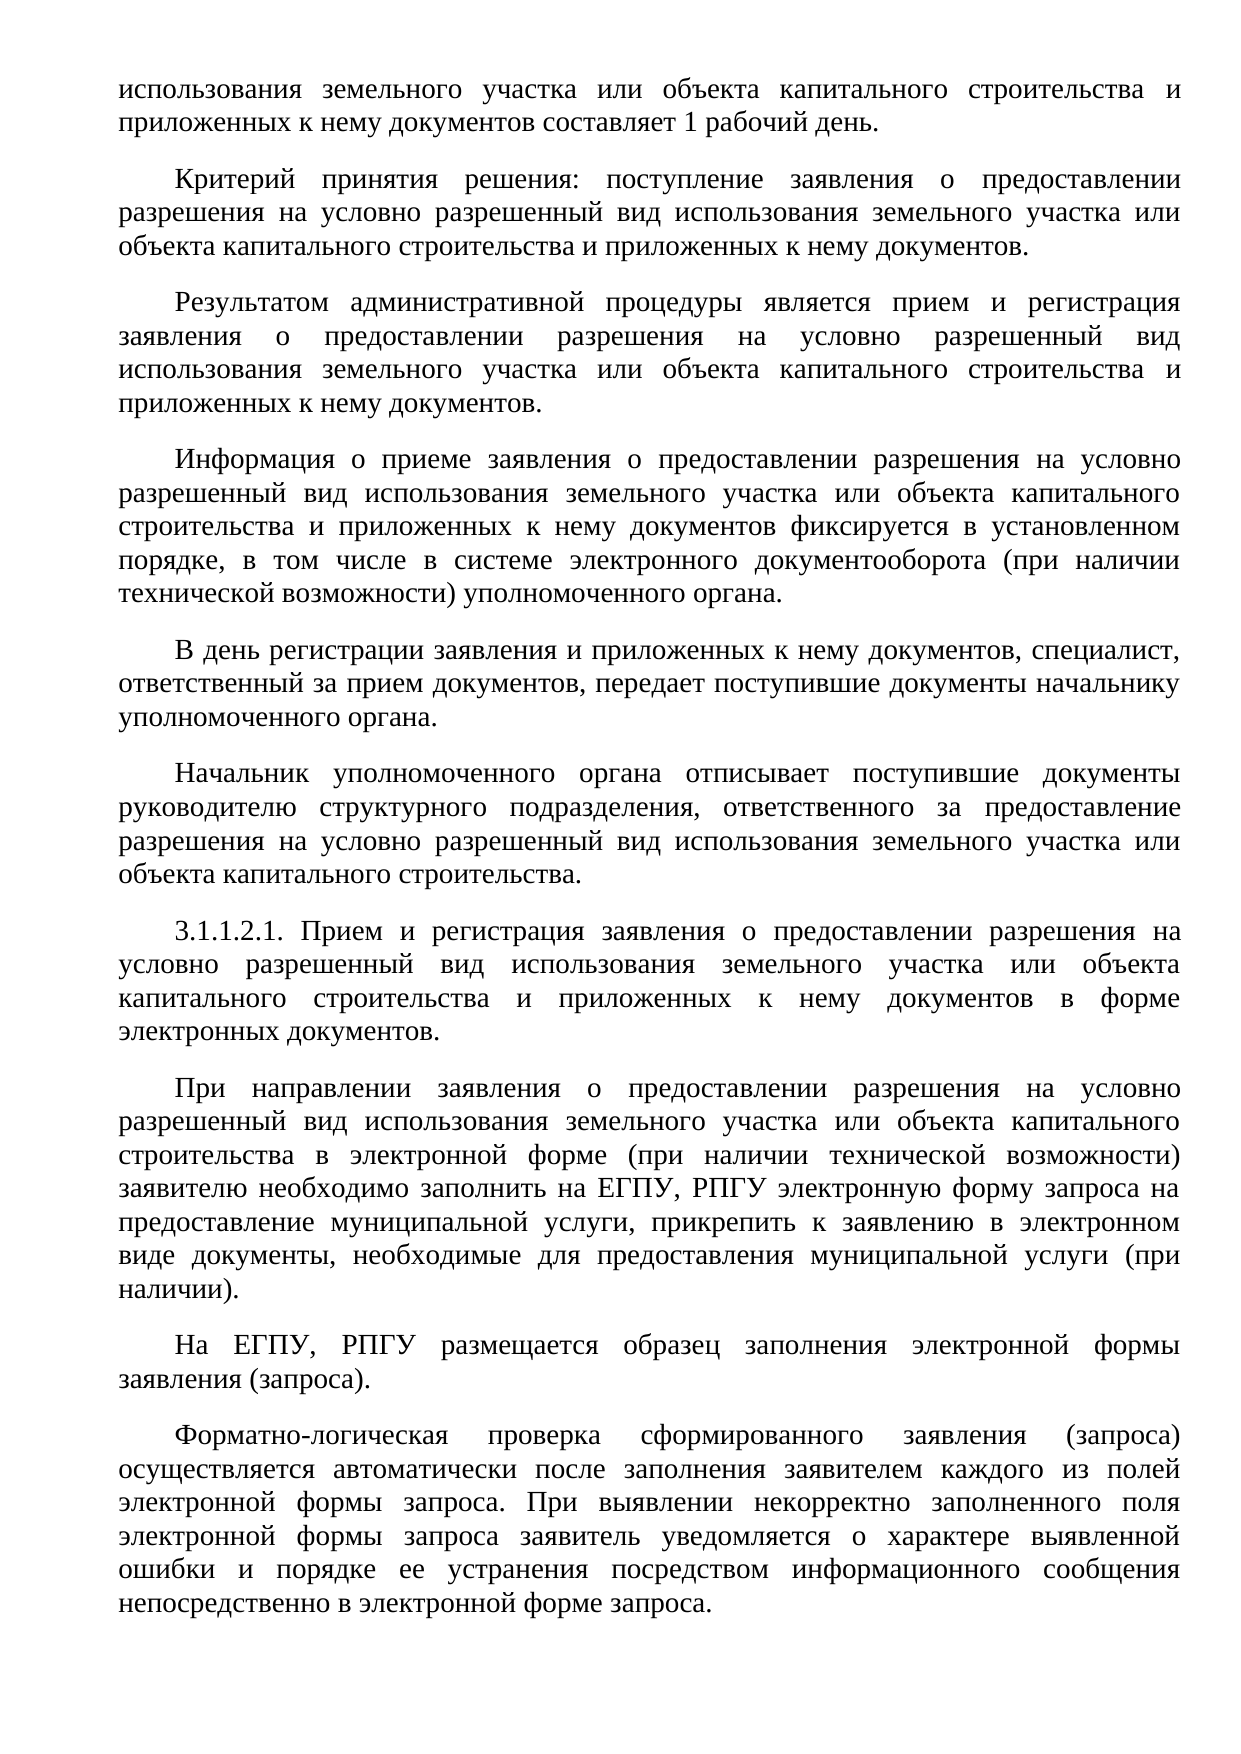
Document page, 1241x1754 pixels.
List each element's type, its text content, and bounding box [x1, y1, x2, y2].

text В день регистрации заявления и приложенных к нему документов, специалист, ответственный за прием документов, передает поступившие документы начальнику уполномоченного органа. [118, 632, 1181, 733]
text Результатом административной процедуры является прием и регистрация заявления о предоставлении разрешения на условно разрешенный вид использования земельного участка или объекта капитального строительства и приложенных к нему документов. [118, 284, 1181, 418]
text Начальник уполномоченного органа отписывает поступившие документы руководителю структурного подразделения, ответственного за предоставление разрешения на условно разрешенный вид использования земельного участка или объекта капитального строительства. [118, 756, 1181, 890]
text При направлении заявления о предоставлении разрешения на условно разрешенный вид использования земельного участка или объекта капитального строительства в электронной форме (при наличии технической возможности) заявителю необходимо заполнить на ЕГПУ, РПГУ электронную форму запроса на предоставление муниципальной услуги, прикрепить к заявлению в электронном виде документы, необходимые для предоставления муниципальной услуги (при наличии). [118, 1070, 1181, 1304]
text Форматно-логическая проверка сформированного заявления (запроса) осуществляется автоматически после заполнения заявителем каждого из полей электронной формы запроса. При выявлении некорректно заполненного поля электронной формы запроса заявитель уведомляется о характере выявленной ошибки и порядке ее устранения посредством информационного сообщения непосредственно в электронной форме запроса. [118, 1417, 1181, 1619]
text 3.1.1.2.1. Прием и регистрация заявления о предоставлении разрешения на условно разрешенный вид использования земельного участка или объекта капитального строительства и приложенных к нему документов в форме электронных документов. [118, 913, 1181, 1047]
text На ЕГПУ, РПГУ размещается образец заполнения электронной формы заявления (запроса). [118, 1327, 1181, 1394]
text Критерий принятия решения: поступление заявления о предоставлении разрешения на условно разрешенный вид использования земельного участка или объекта капитального строительства и приложенных к нему документов. [118, 161, 1181, 261]
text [118, 71, 1181, 138]
text Информация о приеме заявления о предоставлении разрешения на условно разрешенный вид использования земельного участка или объекта капитального строительства и приложенных к нему документов фиксируется в установленном порядке, в том числе в системе электронного документооборота (при наличии технической возможности) уполномоченного органа. [118, 441, 1181, 609]
